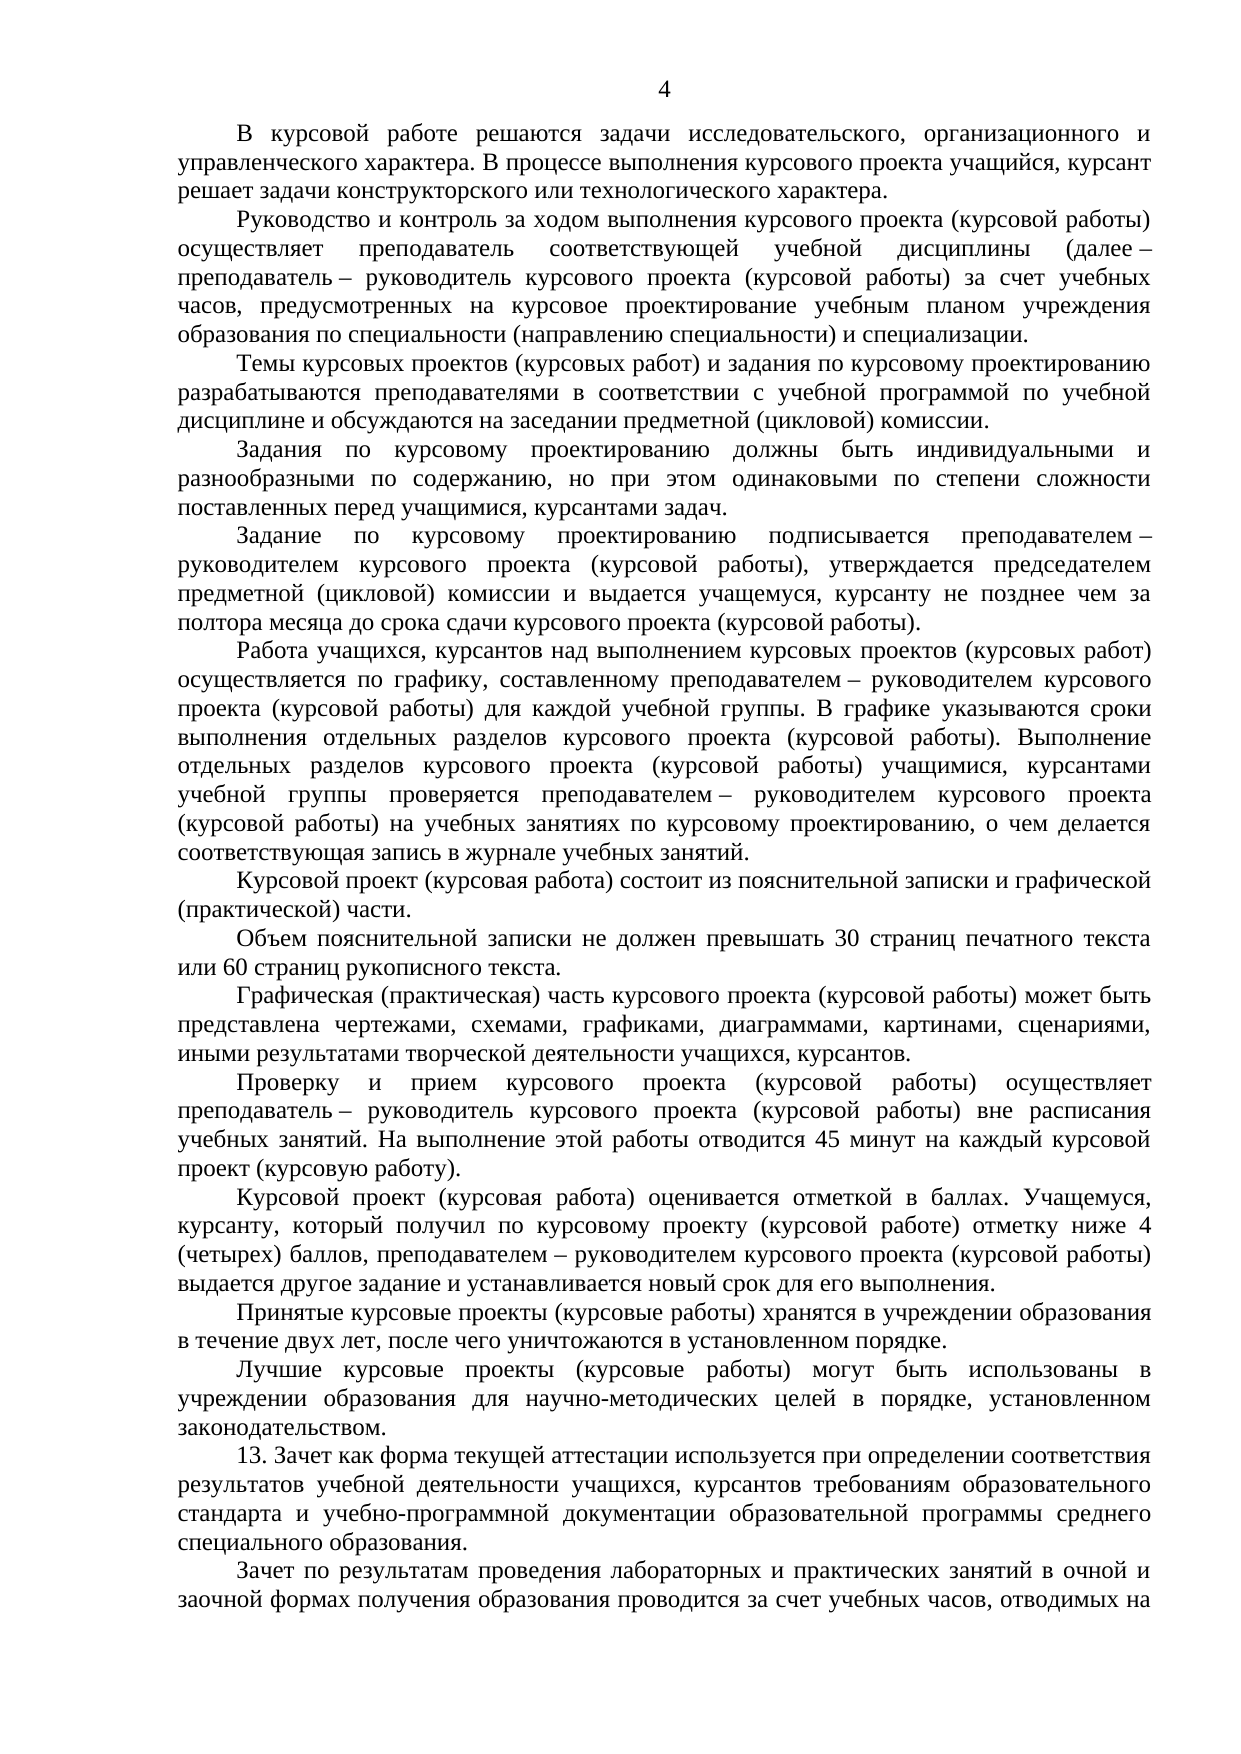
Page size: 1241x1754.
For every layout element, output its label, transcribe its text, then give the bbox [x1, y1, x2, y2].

text Лучшие курсовые проекты (курсовые работы) могут быть использованы в учреждении образования для научно-методических целей в порядке, установленном законодательством. [177, 1354, 1152, 1441]
text Задание по курсовому проектированию подписывается преподавателем – руководителем курсового проекта (курсовой работы), утверждается председателем предметной (цикловой) комиссии и выдается учащемуся, курсанту не позднее чем за полтора месяца до срока сдачи курсового проекта (курсовой работы). [177, 521, 1152, 636]
text Принятые курсовые проекты (курсовые работы) хранятся в учреждении образования в течение двух лет, после чего уничтожаются в установленном порядке. [177, 1297, 1152, 1354]
text Проверку и прием курсового проекта (курсовой работы) осуществляет преподаватель – руководитель курсового проекта (курсовой работы) вне расписания учебных занятий. На выполнение этой работы отводится 45 минут на каждый курсовой проект (курсовую работу). [177, 1067, 1152, 1182]
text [177, 1556, 1152, 1613]
text В курсовой работе решаются задачи исследовательского, организационного и управленческого характера. В процессе выполнения курсового проекта учащийся, курсант решает задачи конструкторского или технологического характера. [177, 118, 1152, 204]
text Графическая (практическая) часть курсового проекта (курсовой работы) может быть представлена чертежами, схемами, графиками, диаграммами, картинами, сценариями, иными результатами творческой деятельности учащихся, курсантов. [177, 981, 1152, 1067]
text Объем пояснительной записки не должен превышать 30 страниц печатного текста или 60 страниц рукописного текста. [177, 923, 1152, 981]
text Курсовой проект (курсовая работа) оценивается отметкой в баллах. Учащемуся, курсанту, который получил по курсовому проекту (курсовой работе) отметку ниже 4 (четырех) баллов, преподавателем – руководителем курсового проекта (курсовой работы) выдается другое задание и устанавливается новый срок для его выполнения. [177, 1182, 1152, 1297]
text Руководство и контроль за ходом выполнения курсового проекта (курсовой работы) осуществляет преподаватель соответствующей учебной дисциплины (далее – преподаватель – руководитель курсового проекта (курсовой работы) за счет учебных часов, предусмотренных на курсовое проектирование учебным планом учреждения образования по специальности (направлению специальности) и специализации. [177, 204, 1152, 348]
text 13. Зачет как форма текущей аттестации используется при определении соответствия результатов учебной деятельности учащихся, курсантов требованиям образовательного стандарта и учебно-программной документации образовательной программы среднего специального образования. [177, 1441, 1152, 1556]
text Задания по курсовому проектированию должны быть индивидуальными и разнообразными по содержанию, но при этом одинаковыми по степени сложности поставленных перед учащимися, курсантами задач. [177, 434, 1152, 521]
text Темы курсовых проектов (курсовых работ) и задания по курсовому проектированию разрабатываются преподавателями в соответствии с учебной программой по учебной дисциплине и обсуждаются на заседании предметной (цикловой) комиссии. [177, 348, 1152, 434]
text Курсовой проект (курсовая работа) состоит из пояснительной записки и графической (практической) части. [177, 866, 1152, 923]
text Работа учащихся, курсантов над выполнением курсовых проектов (курсовых работ) осуществляется по графику, составленному преподавателем – руководителем курсового проекта (курсовой работы) для каждой учебной группы. В графике указываются сроки выполнения отдельных разделов курсового проекта (курсовой работы). Выполнение отдельных разделов курсового проекта (курсовой работы) учащимися, курсантами учебной группы проверяется преподавателем – руководителем курсового проекта (курсовой работы) на учебных занятиях по курсовому проектированию, о чем делается соответствующая запись в журнале учебных занятий. [177, 636, 1152, 866]
